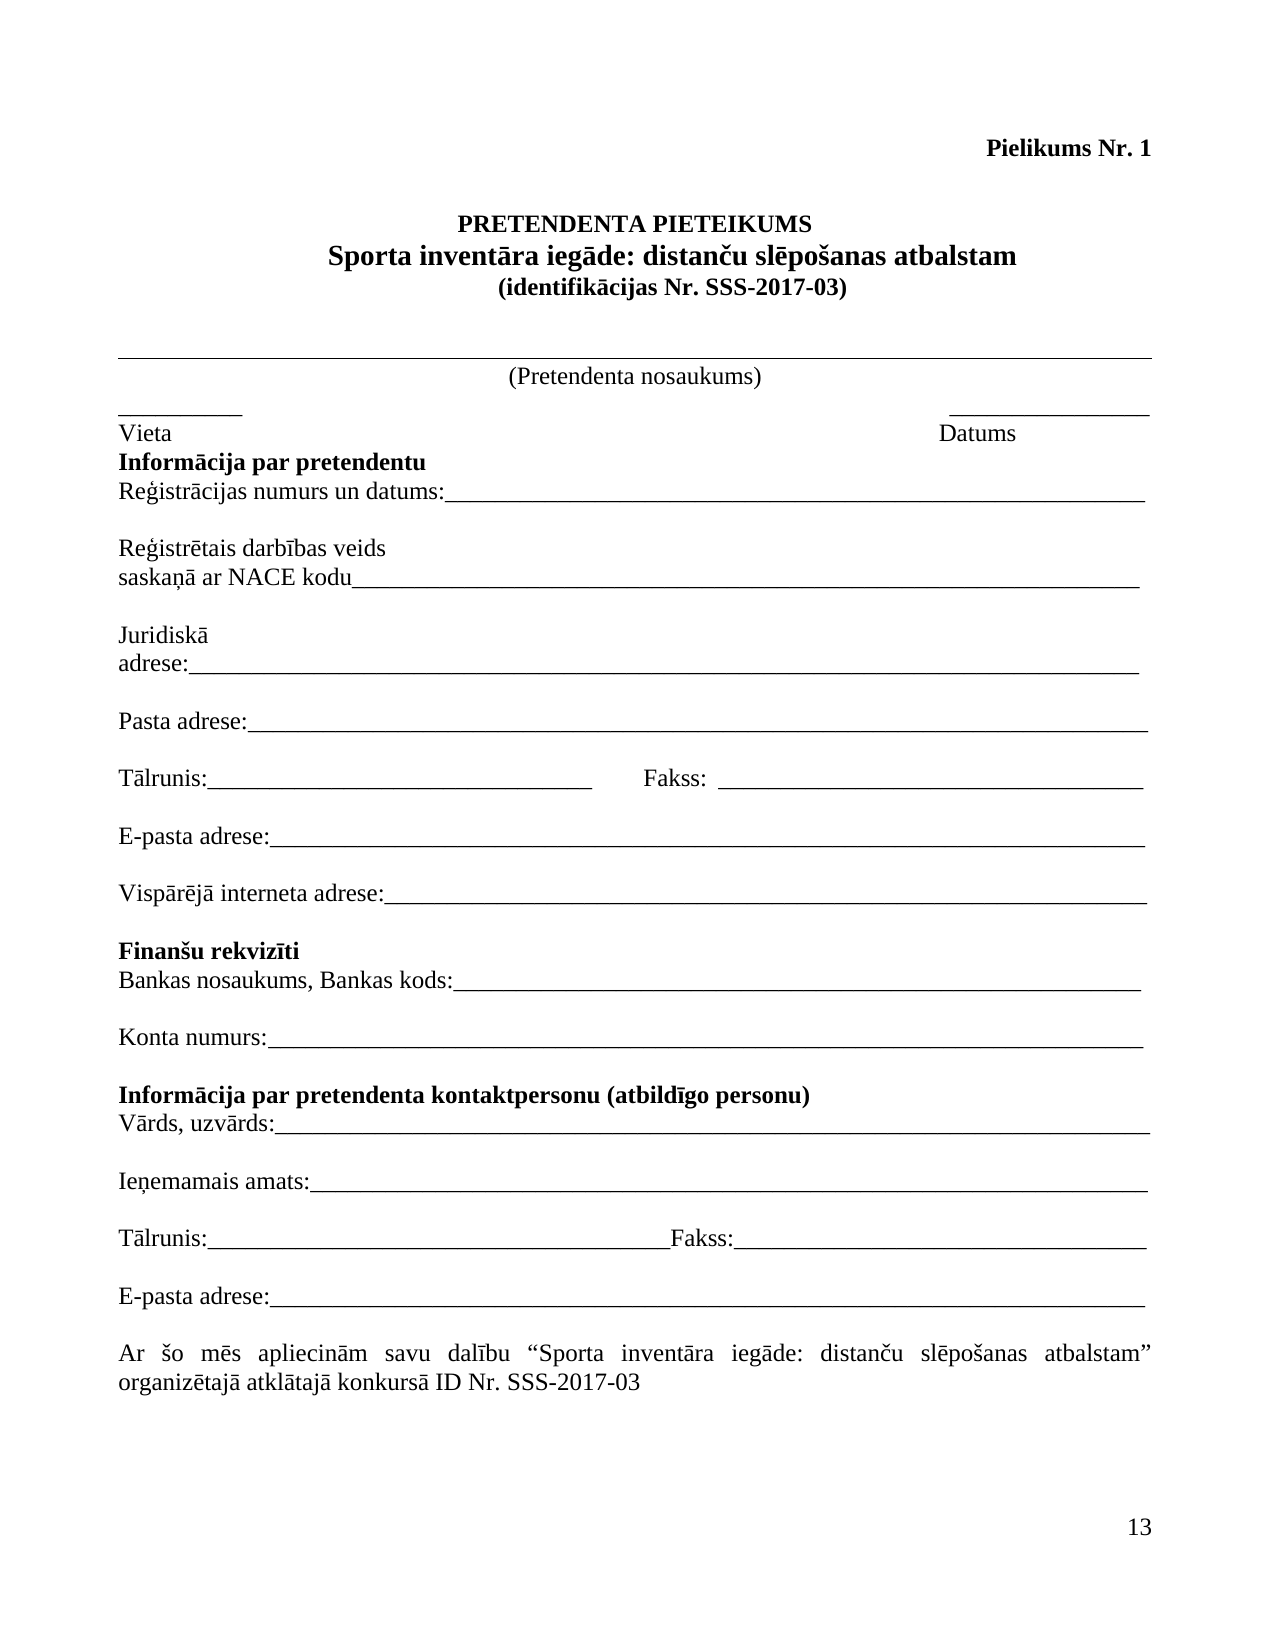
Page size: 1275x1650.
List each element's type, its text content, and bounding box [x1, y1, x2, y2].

text PRETENDENTA PIETEIKUMS [118, 209, 1152, 238]
text Vieta Datums [118, 418, 1152, 447]
text Pielikums Nr. 1 [118, 133, 1152, 162]
text Sporta inventāra iegāde: distanču slēpošanas atbalstam [193, 238, 1152, 272]
text Ar šo mēs apliecinām savu dalību “Sporta inventāra iegāde: distanču slēpošanas atbalstam” organizētajā atklātajā konkursā ID Nr. SSS-2017-03 [118, 1338, 1152, 1396]
text Informācija par pretendentu [118, 447, 1152, 476]
text (Pretendenta nosaukums) [118, 359, 1152, 390]
text Reģistrācijas numurs un datums:________________________________________________________ [118, 476, 1152, 505]
text Vispārējā interneta adrese:_____________________________________________________________ [118, 878, 1152, 907]
text E-pasta adrese:______________________________________________________________________ [118, 821, 1152, 850]
text Bankas nosaukums, Bankas kods:_______________________________________________________ [118, 965, 1152, 993]
text Tālrunis:_____________________________________Fakss:_________________________________ [118, 1223, 1152, 1252]
text E-pasta adrese:______________________________________________________________________ [118, 1281, 1152, 1310]
text Juridiskā adrese:____________________________________________________________________________ [118, 620, 1152, 677]
text Ieņemamais amats:___________________________________________________________________ [118, 1166, 1152, 1195]
text Konta numurs: ______________________________________________________________________ [118, 1022, 1152, 1051]
text (identifikācijas Nr. SSS-2017-03) [193, 272, 1152, 300]
text saskaņā ar NACE kodu_______________________________________________________________ [118, 562, 1152, 591]
text Informācija par pretendenta kontaktpersonu (atbildīgo personu) [118, 1080, 1152, 1108]
text Pasta adrese:________________________________________________________________________ [118, 706, 1152, 763]
text Reģistrētais darbības veids [118, 533, 1152, 562]
text Tālrunis:_______________________________ Fakss: __________________________________ [118, 763, 1152, 792]
text Finanšu rekvizīti [118, 936, 1152, 965]
text Vārds, uzvārds:______________________________________________________________________ [118, 1108, 1152, 1137]
text __________ ________________ [118, 390, 1152, 418]
